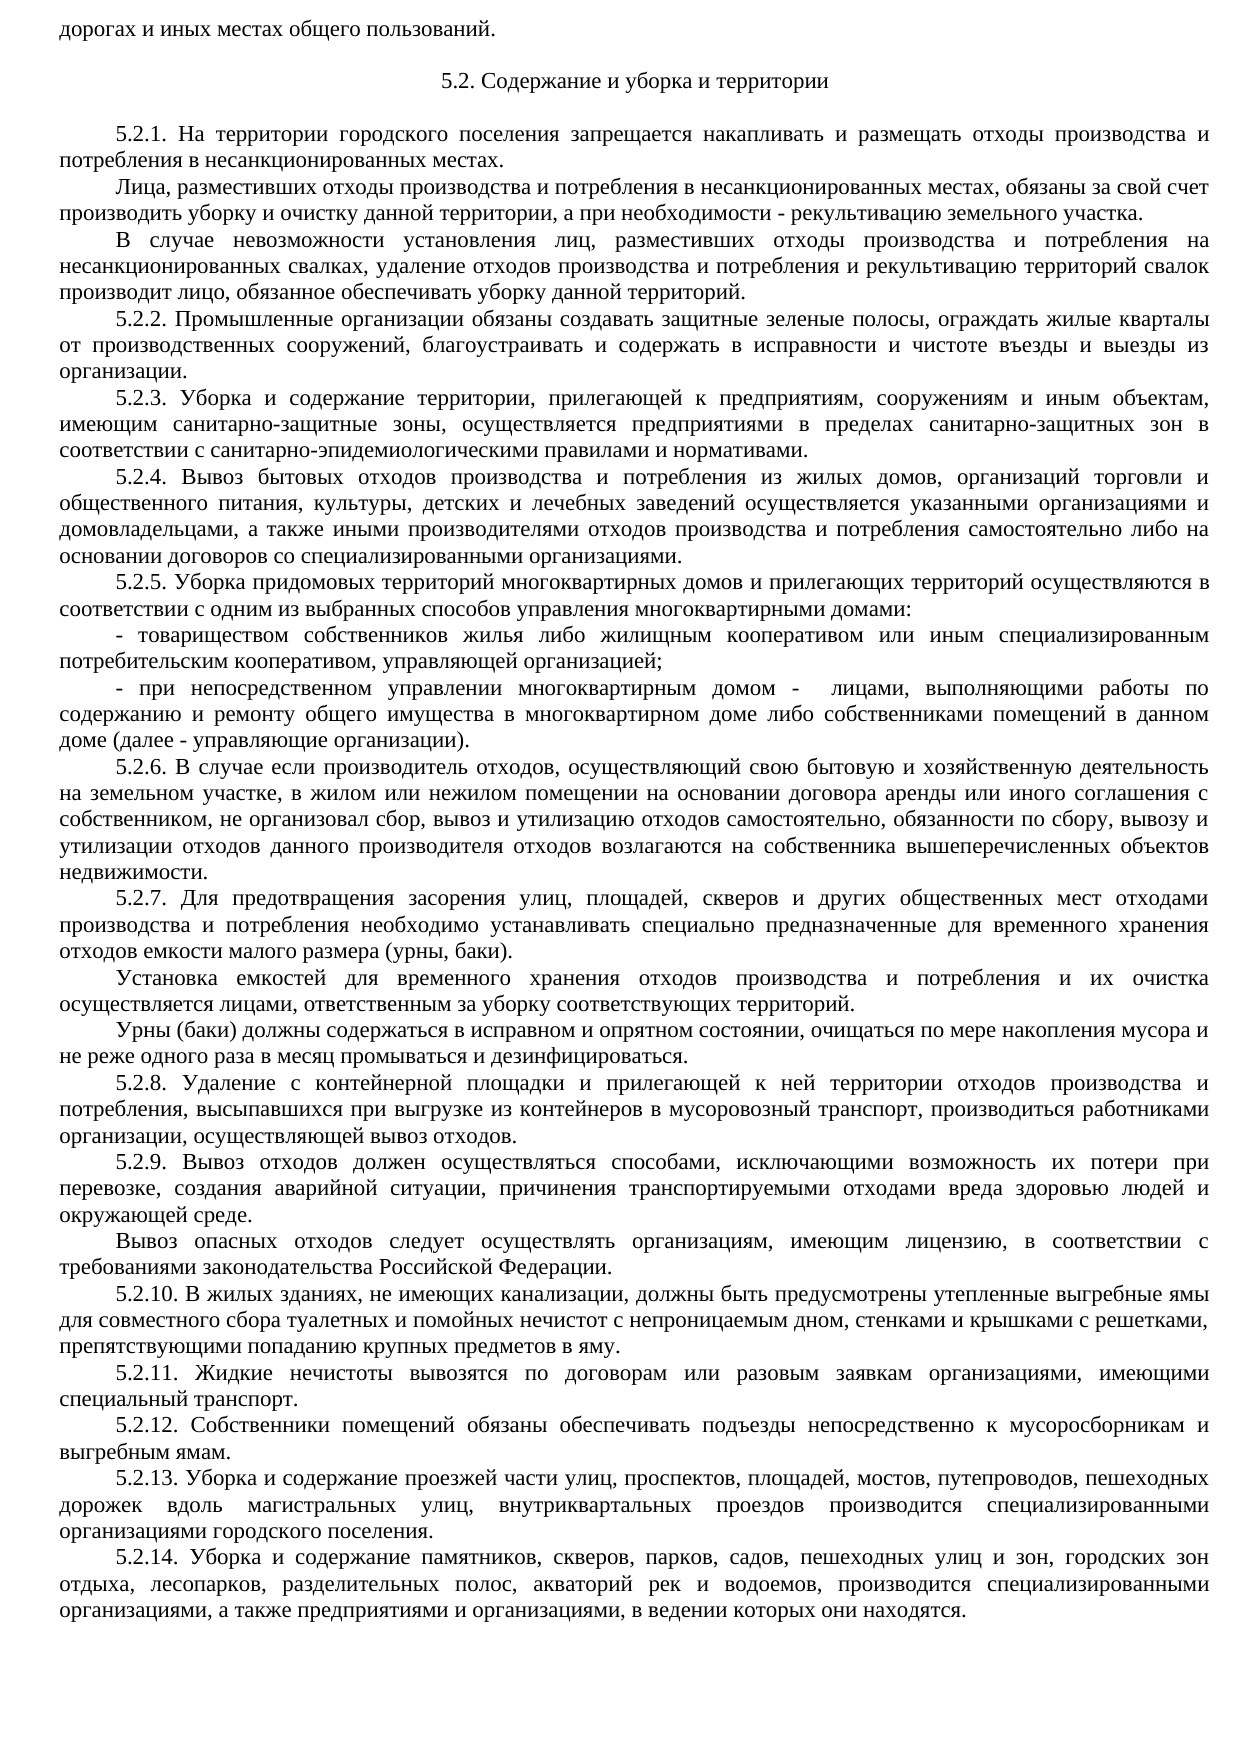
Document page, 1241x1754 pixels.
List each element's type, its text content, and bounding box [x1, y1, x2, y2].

text Вывоз опасных отходов следует осуществлять организациям, имеющим лицензию, в соответствии с требованиями законодательства Российской Федерации. [59, 1227, 1211, 1280]
text 5.2.4. Вывоз бытовых отходов производства и потребления из жилых домов, организаций торговли и общественного питания, культуры, детских и лечебных заведений осуществляется указанными организациями и домовладельцами, а также иными производителями отходов производства и потребления самостоятельно либо на основании договоров со специализированными организациями. [59, 463, 1211, 568]
text 5.2.2. Промышленные организации обязаны создавать защитные зеленые полосы, ограждать жилые кварталы от производственных сооружений, благоустраивать и содержать в исправности и чистоте въезды и выезды из организации. [59, 305, 1211, 384]
text Установка емкостей для временного хранения отходов производства и потребления и их очистка осуществляется лицами, ответственным за уборку соответствующих территорий. [59, 963, 1211, 1016]
text 5.2.10. В жилых зданиях, не имеющих канализации, должны быть предусмотрены утепленные выгребные ямы для совместного сбора туалетных и помойных нечистот с непроницаемым дном, стенками и крышками с решетками, препятствующими попаданию крупных предметов в яму. [59, 1280, 1211, 1359]
text 5.2.9. Вывоз отходов должен осуществляться способами, исключающими возможность их потери при перевозке, создания аварийной ситуации, причинения транспортируемыми отходами вреда здоровью людей и окружающей среде. [59, 1148, 1211, 1227]
text В случае невозможности установления лиц, разместивших отходы производства и потребления на несанкционированных свалках, удаление отходов производства и потребления и рекультивацию территорий свалок производит лицо, обязанное обеспечивать уборку данной территорий. [59, 226, 1211, 305]
text 5.2.11. Жидкие нечистоты вывозятся по договорам или разовым заявкам организациями, имеющими специальный транспорт. [59, 1359, 1211, 1412]
text 5.2.13. Уборка и содержание проезжей части улиц, проспектов, площадей, мостов, путепроводов, пешеходных дорожек вдоль магистральных улиц, внутриквартальных проездов производится специализированными организациями городского поселения. [59, 1464, 1211, 1543]
text - товариществом собственников жилья либо жилищным кооперативом или иным специализированным потребительским кооперативом, управляющей организацией; [59, 621, 1211, 674]
text Урны (баки) должны содержаться в исправном и опрятном состоянии, очищаться по мере накопления мусора и не реже одного раза в месяц промываться и дезинфицироваться. [59, 1016, 1211, 1069]
text 5.2. Содержание и уборка и территории [59, 67, 1211, 94]
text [59, 15, 1211, 41]
text - при непосредственном управлении многоквартирным домом - лицами, выполняющими работы по содержанию и ремонту общего имущества в многоквартирном доме либо собственниками помещений в данном доме (далее - управляющие организации). [59, 674, 1211, 753]
text 5.2.5. Уборка придомовых территорий многоквартирных домов и прилегающих территорий осуществляются в соответствии с одним из выбранных способов управления многоквартирными домами: [59, 568, 1211, 621]
text 5.2.14. Уборка и содержание памятников, скверов, парков, садов, пешеходных улиц и зон, городских зон отдыха, лесопарков, разделительных полос, акваторий рек и водоемов, производится специализированными организациями, а также предприятиями и организациями, в ведении которых они находятся. [59, 1543, 1211, 1622]
text 5.2.1. На территории городского поселения запрещается накапливать и размещать отходы производства и потребления в несанкционированных местах. [59, 120, 1211, 173]
text 5.2.7. Для предотвращения засорения улиц, площадей, скверов и других общественных мест отходами производства и потребления необходимо устанавливать специально предназначенные для временного хранения отходов емкости малого размера (урны, баки). [59, 884, 1211, 963]
text 5.2.6. В случае если производитель отходов, осуществляющий свою бытовую и хозяйственную деятельность на земельном участке, в жилом или нежилом помещении на основании договора аренды или иного соглашения с собственником, не организовал сбор, вывоз и утилизацию отходов самостоятельно, обязанности по сбору, вывозу и утилизации отходов данного производителя отходов возлагаются на собственника вышеперечисленных объектов недвижимости. [59, 753, 1211, 884]
text 5.2.8. Удаление с контейнерной площадки и прилегающей к ней территории отходов производства и потребления, высыпавшихся при выгрузке из контейнеров в мусоровозный транспорт, производиться работниками организации, осуществляющей вывоз отходов. [59, 1069, 1211, 1148]
text Лица, разместивших отходы производства и потребления в несанкционированных местах, обязаны за свой счет производить уборку и очистку данной территории, а при необходимости - рекультивацию земельного участка. [59, 173, 1211, 226]
text 5.2.3. Уборка и содержание территории, прилегающей к предприятиям, сооружениям и иным объектам, имеющим санитарно-защитные зоны, осуществляется предприятиями в пределах санитарно-защитных зон в соответствии с санитарно-эпидемиологическими правилами и нормативами. [59, 384, 1211, 463]
text 5.2.12. Собственники помещений обязаны обеспечивать подъезды непосредственно к мусоросборникам и выгребным ямам. [59, 1412, 1211, 1464]
